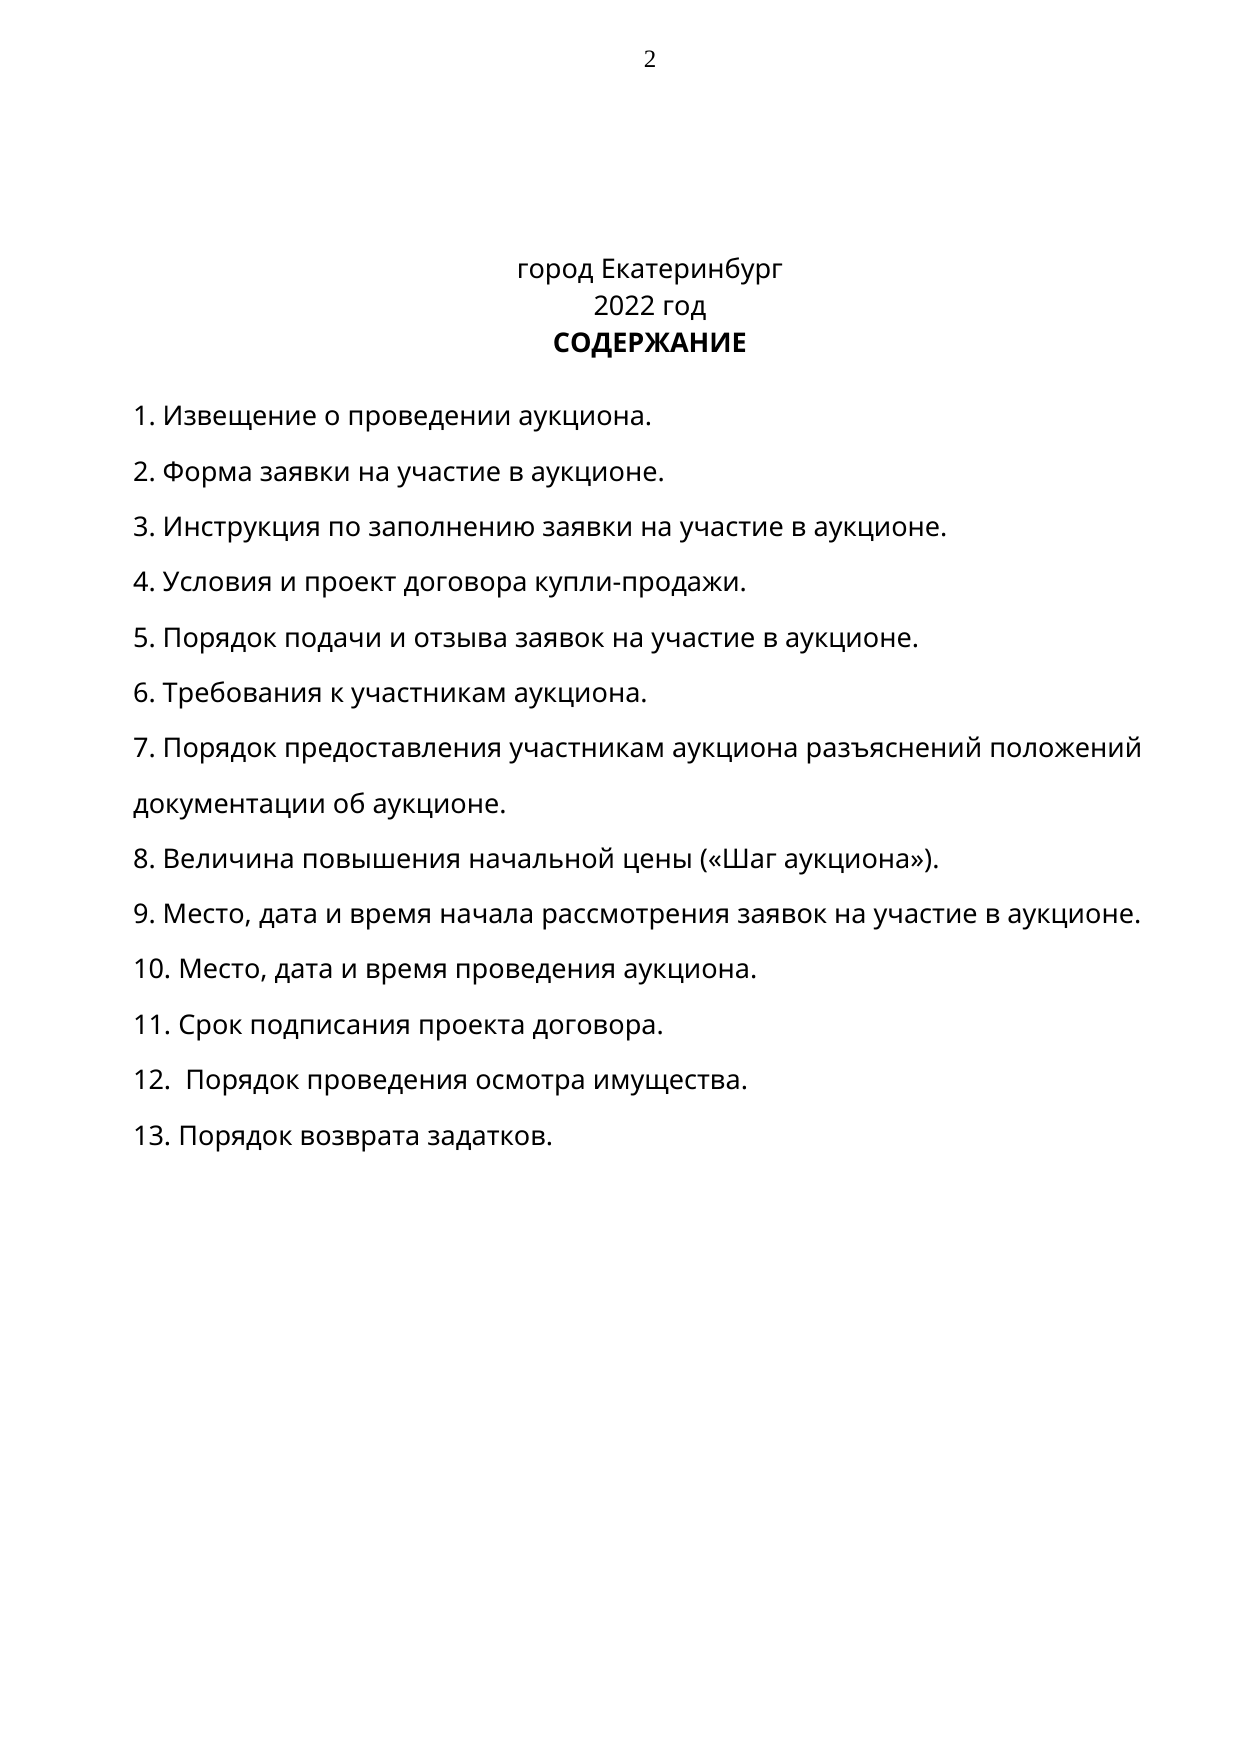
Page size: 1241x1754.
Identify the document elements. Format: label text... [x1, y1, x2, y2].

list Порядок подачи и отзыва заявок на участие в аукционе. [133, 618, 1167, 655]
text СОДЕРЖАНИЕ [133, 323, 1167, 360]
text 10. Место, дата и время проведения аукциона. [133, 950, 1167, 987]
text 2022 год [133, 286, 1167, 323]
list Порядок предоставления участникам аукциона разъяснений положений документации об аукционе. [133, 729, 1167, 821]
list Требования к участникам аукциона. [133, 673, 1167, 710]
text 11. Срок подписания проекта договора. [133, 1005, 1167, 1042]
list Величина повышения начальной цены («Шаг аукциона»). [133, 839, 1167, 876]
list Место, дата и время начала рассмотрения заявок на участие в аукционе. [133, 895, 1167, 932]
list Форма заявки на участие в аукционе. [133, 452, 1167, 489]
text 13. Порядок возврата задатков. [133, 1116, 1167, 1153]
text 12. Порядок проведения осмотра имущества. [133, 1061, 1167, 1097]
list Условия и проект договора купли-продажи. [133, 563, 1167, 600]
list Инструкция по заполнению заявки на участие в аукционе. [133, 507, 1167, 544]
text город Екатеринбург [133, 249, 1167, 286]
list Извещение о проведении аукциона. [133, 397, 1167, 434]
